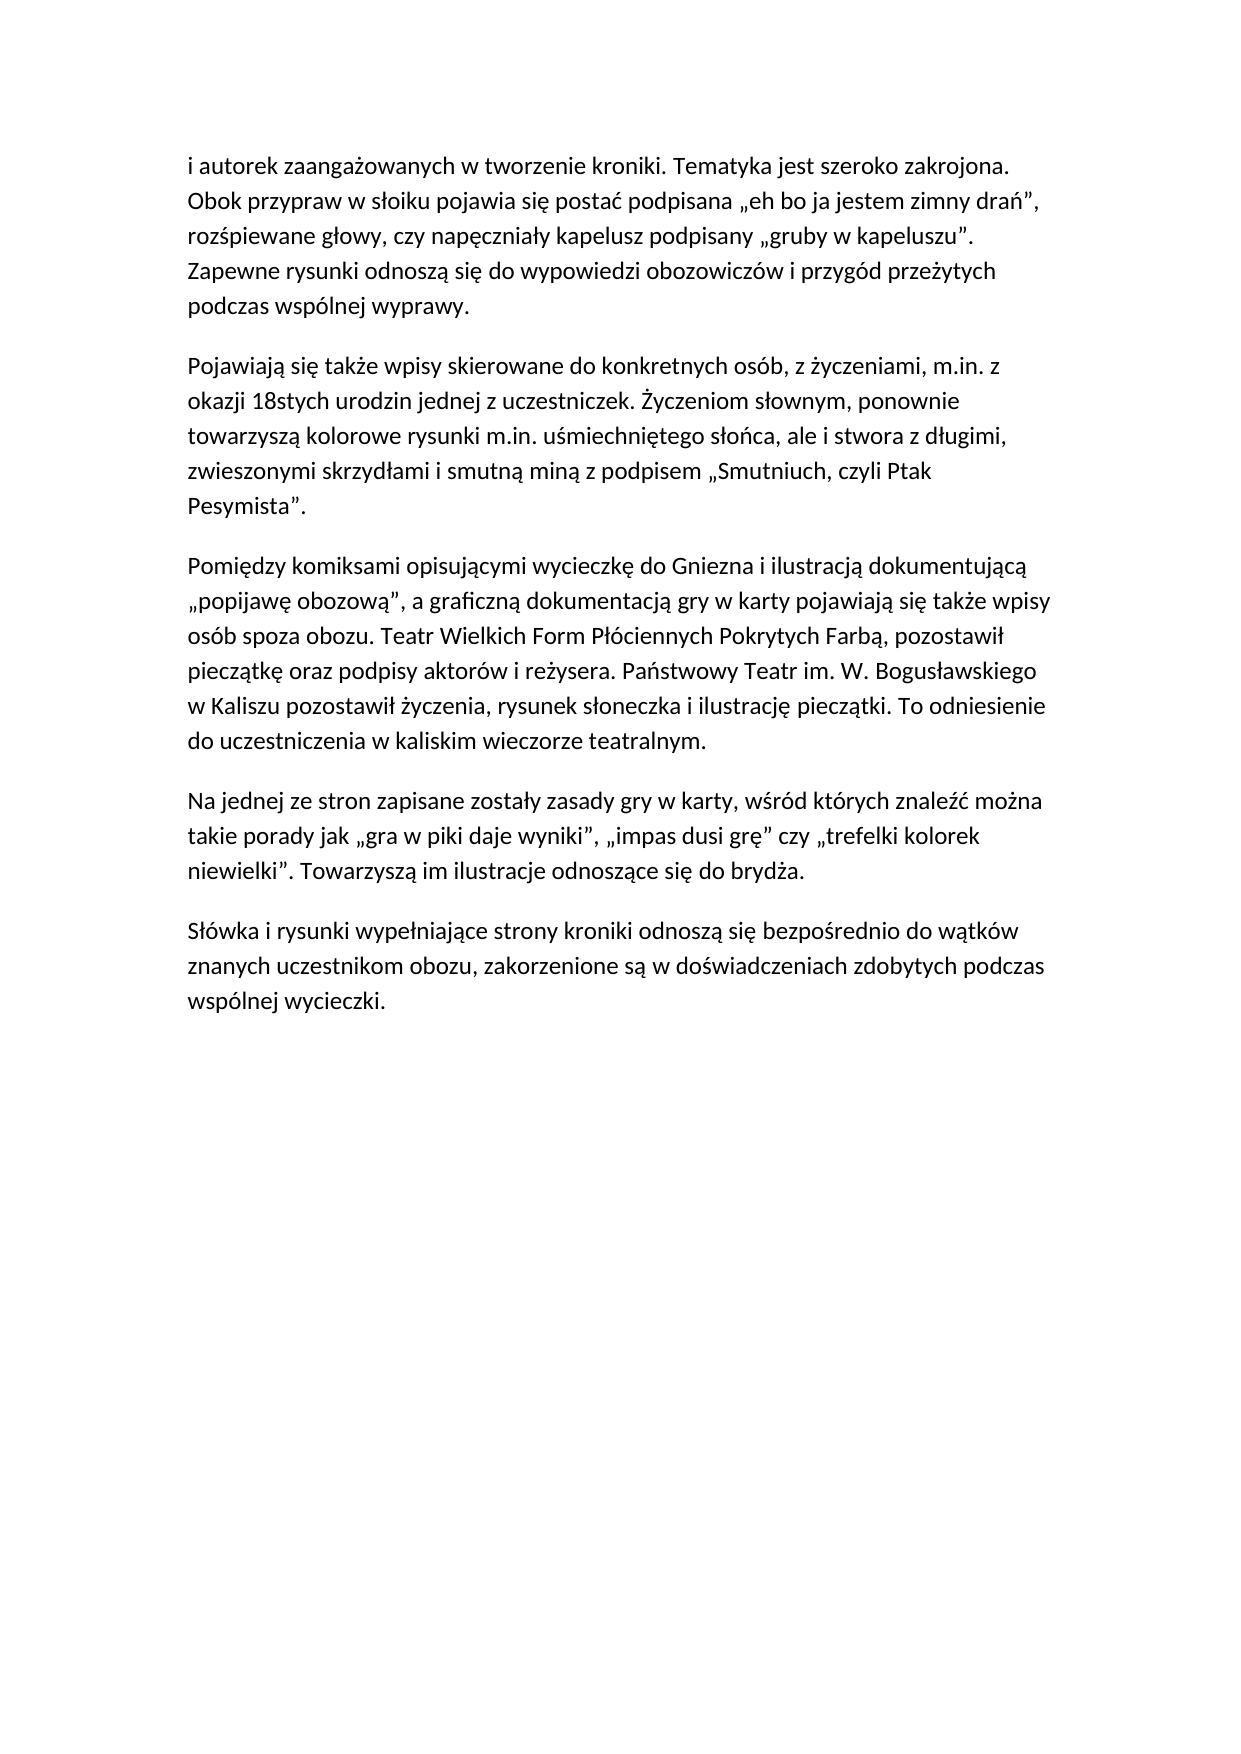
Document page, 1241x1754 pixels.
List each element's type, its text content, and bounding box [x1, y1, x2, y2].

text Na jednej ze stron zapisane zostały zasady gry w karty, wśród których znaleźć można takie porady jak „gra w piki daje wyniki”, „impas dusi grę” czy „trefelki kolorek niewielki”. Towarzyszą im ilustracje odnoszące się do brydża. [187, 785, 1053, 886]
text Słówka i rysunki wypełniające strony kroniki odnoszą się bezpośrednio do wątków znanych uczestnikom obozu, zakorzenione są w doświadczeniach zdobytych podczas wspólnej wycieczki. [187, 915, 1053, 1016]
text Pojawiają się także wpisy skierowane do konkretnych osób, z życzeniami, m.in. z okazji 18stych urodzin jednej z uczestniczek. Życzeniom słownym, ponownie towarzyszą kolorowe rysunki m.in. uśmiechniętego słońca, ale i stwora z długimi, zwieszonymi skrzydłami i smutną miną z podpisem „Smutniuch, czyli Ptak Pesymista”. [187, 350, 1053, 521]
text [187, 150, 1053, 321]
text Pomiędzy komiksami opisującymi wycieczkę do Gniezna i ilustracją dokumentującą „popijawę obozową”, a graficzną dokumentacją gry w karty pojawiają się także wpisy osób spoza obozu. Teatr Wielkich Form Płóciennych Pokrytych Farbą, pozostawił pieczątkę oraz podpisy aktorów i reżysera. Państwowy Teatr im. W. Bogusławskiego w Kaliszu pozostawił życzenia, rysunek słoneczka i ilustrację pieczątki. To odniesienie do uczestniczenia w kaliskim wieczorze teatralnym. [187, 550, 1053, 756]
